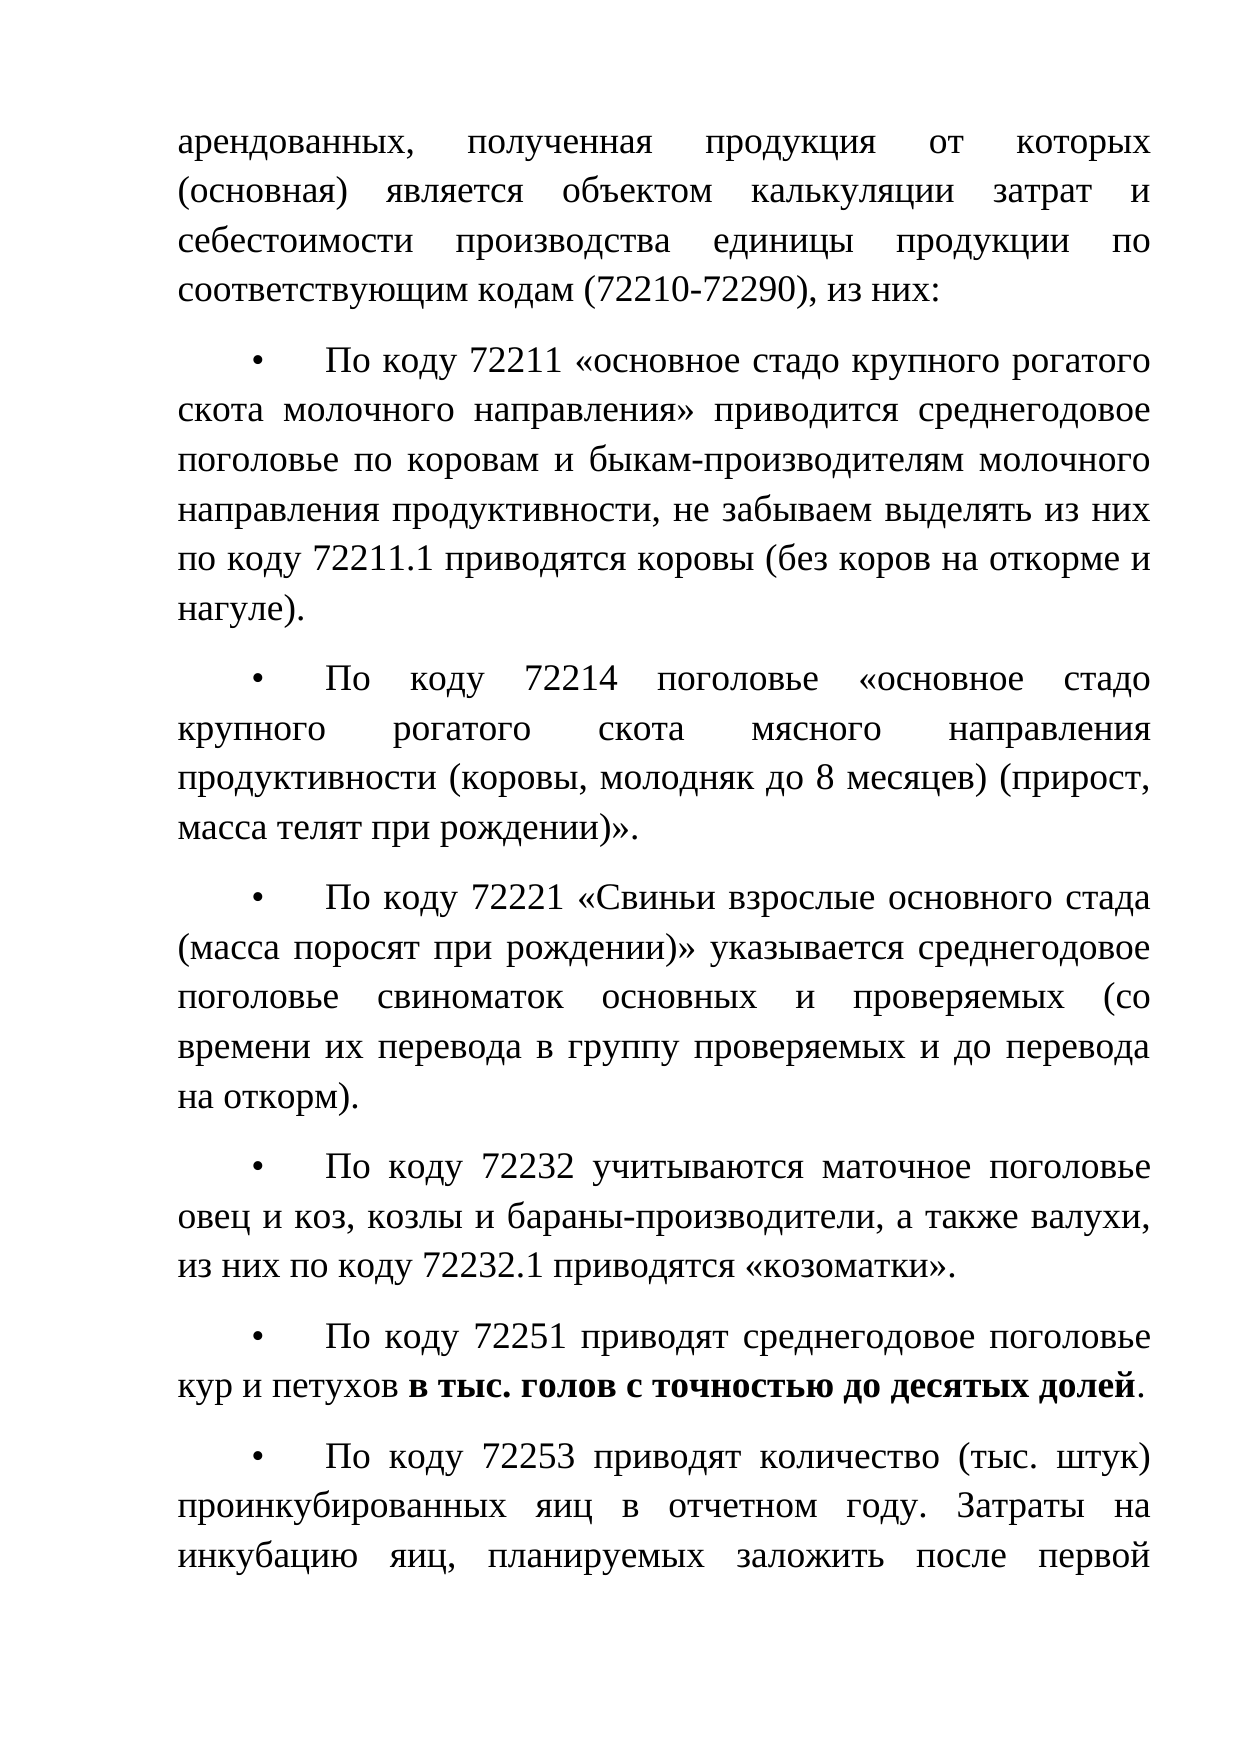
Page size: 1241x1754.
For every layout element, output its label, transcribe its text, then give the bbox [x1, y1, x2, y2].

text • По коду 72214 поголовье «основное стадо крупного рогатого скота мясного направления продуктивности (коровы, молодняк до 8 месяцев) (прирост, масса телят при рождении)». [177, 656, 1152, 847]
text • По коду 72221 «Свиньи взрослые основного стада (масса поросят при рождении)» указывается среднегодовое поголовье свиноматок основных и проверяемых (со времени их перевода в группу проверяемых и до перевода на откорм). [177, 875, 1152, 1116]
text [177, 118, 1152, 310]
text • По коду 72251 приводят среднегодовое поголовье кур и петухов в тыс. голов с точностью до десятых долей. [177, 1313, 1152, 1406]
text • По коду 72232 учитываются маточное поголовье овец и коз, козлы и бараны-производители, а также валухи, из них по коду 72232.1 приводятся «козоматки». [177, 1143, 1152, 1286]
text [177, 1433, 1152, 1575]
text • По коду 72211 «основное стадо крупного рогатого скота молочного направления» приводится среднегодовое поголовье по коровам и быкам-производителям молочного направления продуктивности, не забываем выделять из них по коду 72211.1 приводятся коровы (без коров на откорме и нагуле). [177, 337, 1152, 628]
